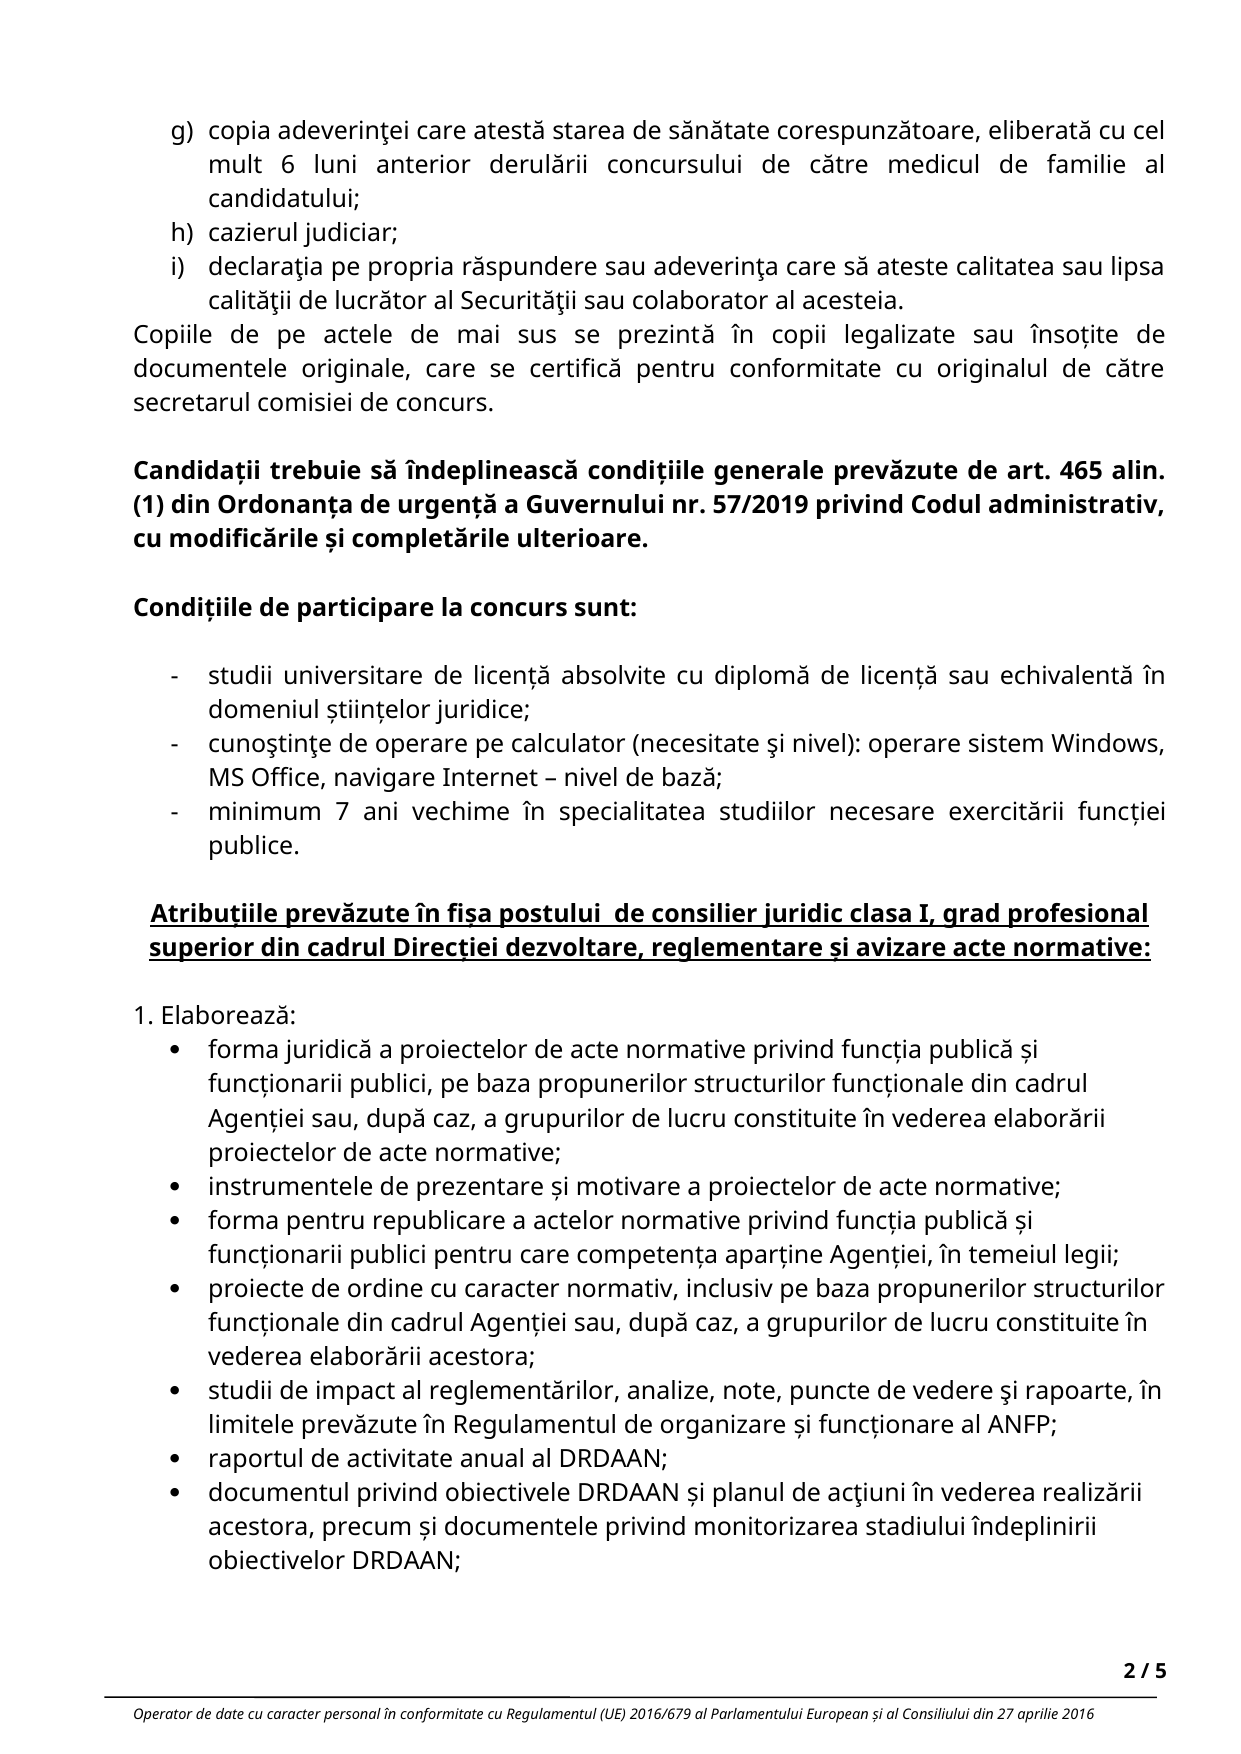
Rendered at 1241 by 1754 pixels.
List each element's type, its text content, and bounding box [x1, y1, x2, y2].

list studii universitare de licență absolvite cu diplomă de licență sau echivalentă în domeniul științelor juridice; [170, 657, 1166, 726]
list cunoştinţe de operare pe calculator (necesitate şi nivel): operare sistem Windows, MS Office, navigare Internet – nivel de bază; [170, 726, 1166, 794]
list forma juridică a proiectelor de acte normative privind funcţia publică şi funcţionarii publici, pe baza propunerilor structurilor funcţionale din cadrul Agenţiei sau, după caz, a grupurilor de lucru constituite în vederea elaborării proiectelor de acte normative; [170, 1032, 1166, 1168]
list studii de impact al reglementărilor, analize, note, puncte de vedere şi rapoarte, în limitele prevăzute în Regulamentul de organizare și funcționare al ANFP; [170, 1373, 1166, 1441]
list raportul de activitate anual al DRDAAN; [170, 1441, 1166, 1475]
text Candidaţii trebuie să îndeplinească condiţiile generale prevăzute de art. 465 alin. (1) din Ordonanța de urgență a Guvernului nr. 57/2019 privind Codul administrativ, cu modificările și completările ulterioare. [133, 453, 1166, 555]
text 1. Elaborează: [133, 998, 1166, 1032]
list minimum 7 ani vechime în specialitatea studiilor necesare exercitării funcției publice. [170, 794, 1166, 862]
list copia adeverinţei care atestă starea de sănătate corespunzătoare, eliberată cu cel mult 6 luni anterior derulării concursului de către medicul de familie al candidatului; [170, 112, 1166, 214]
list declaraţia pe propria răspundere sau adeverinţa care să ateste calitatea sau lipsa calităţii de lucrător al Securităţii sau colaborator al acesteia. [170, 249, 1166, 317]
list documentul privind obiectivele DRDAAN și planul de acţiuni în vederea realizării acestora, precum și documentele privind monitorizarea stadiului îndeplinirii obiectivelor DRDAAN; [170, 1475, 1166, 1577]
list forma pentru republicare a actelor normative privind funcţia publică şi funcţionarii publici pentru care competența aparține Agenției, în temeiul legii; [170, 1202, 1166, 1271]
text Condițiile de participare la concurs sunt: [133, 589, 1166, 623]
list cazierul judiciar; [170, 214, 1166, 249]
list proiecte de ordine cu caracter normativ, inclusiv pe baza propunerilor structurilor funcţionale din cadrul Agenţiei sau, după caz, a grupurilor de lucru constituite în vederea elaborării acestora; [170, 1271, 1166, 1373]
text Copiile de pe actele de mai sus se prezintă în copii legalizate sau însoţite de documentele originale, care se certifică pentru conformitate cu originalul de către secretarul comisiei de concurs. [133, 317, 1166, 419]
list instrumentele de prezentare și motivare a proiectelor de acte normative; [170, 1168, 1166, 1202]
text Atribuțiile prevăzute în fişa postului de consilier juridic clasa I, grad profesional superior din cadrul Direcției dezvoltare, reglementare și avizare acte normative: [133, 896, 1166, 964]
